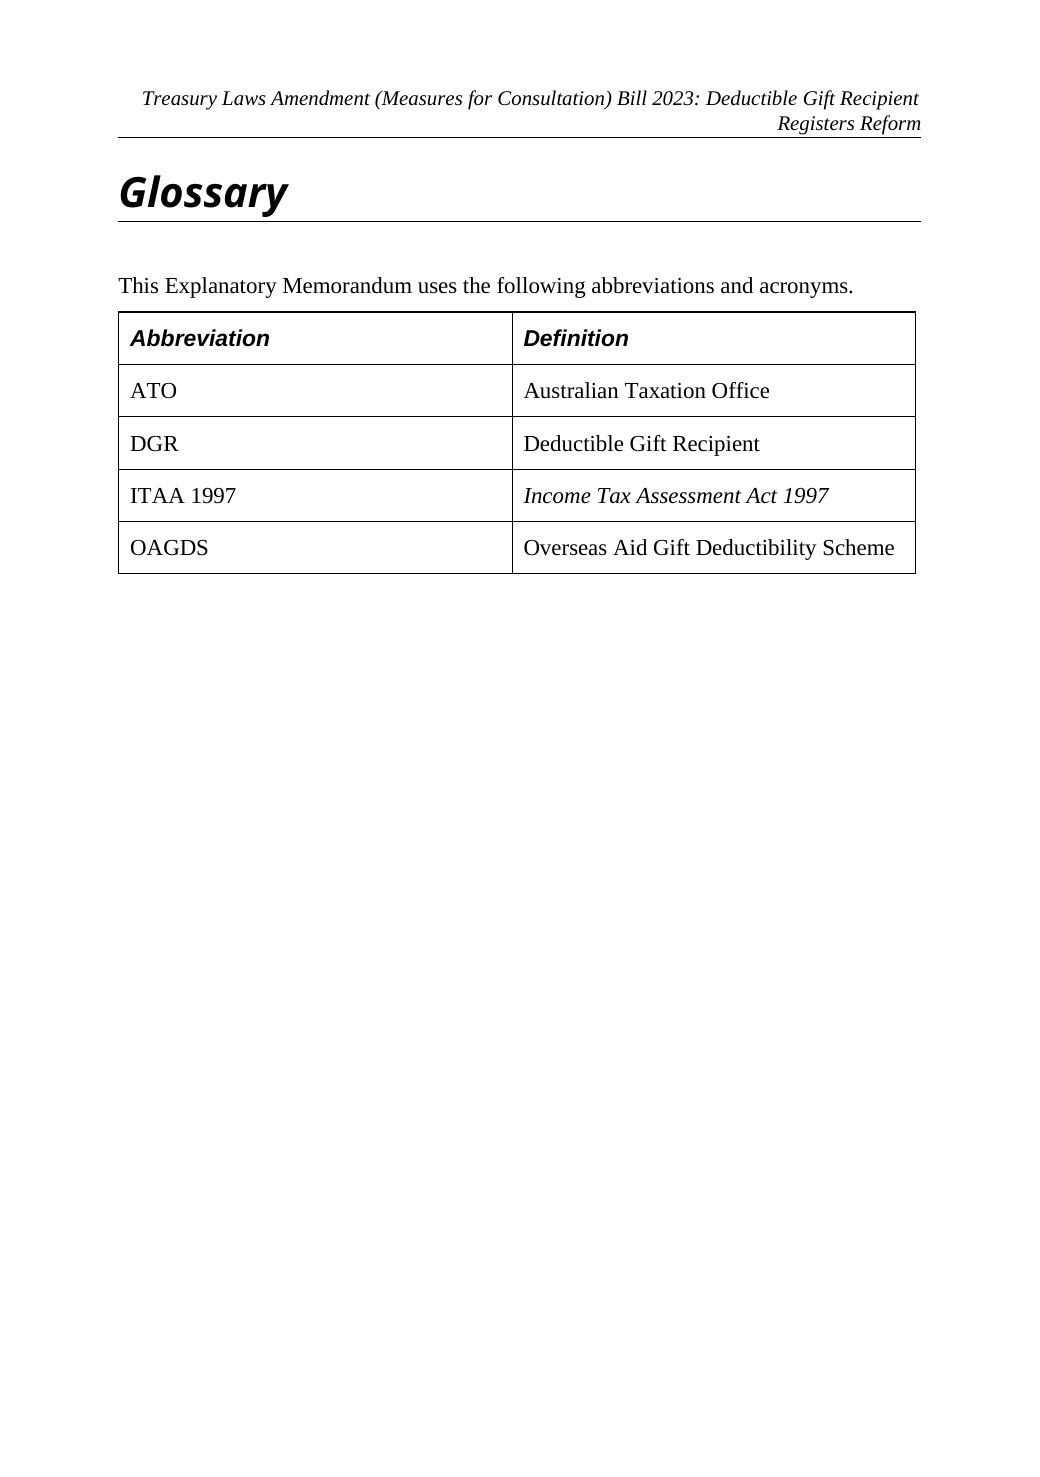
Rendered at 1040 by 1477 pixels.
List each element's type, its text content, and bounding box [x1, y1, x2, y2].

table_header Abbreviation [119, 313, 512, 364]
table_cell Australian Taxation Office [513, 365, 915, 416]
subtitle Glossary [118, 163, 921, 221]
table_cell ATO [119, 365, 512, 416]
table_cell Overseas Aid Gift Deductibility Scheme [513, 522, 915, 573]
table_cell Deductible Gift Recipient [513, 417, 915, 468]
table_cell ITAA 1997 [119, 470, 512, 521]
text This Explanatory Memorandum uses the following abbreviations and acronyms. [118, 272, 921, 299]
table_cell DGR [119, 417, 512, 468]
table_cell Income Tax Assessment Act 1997 [513, 470, 915, 521]
table_cell OAGDS [119, 522, 512, 573]
table_header Definition [513, 313, 915, 364]
